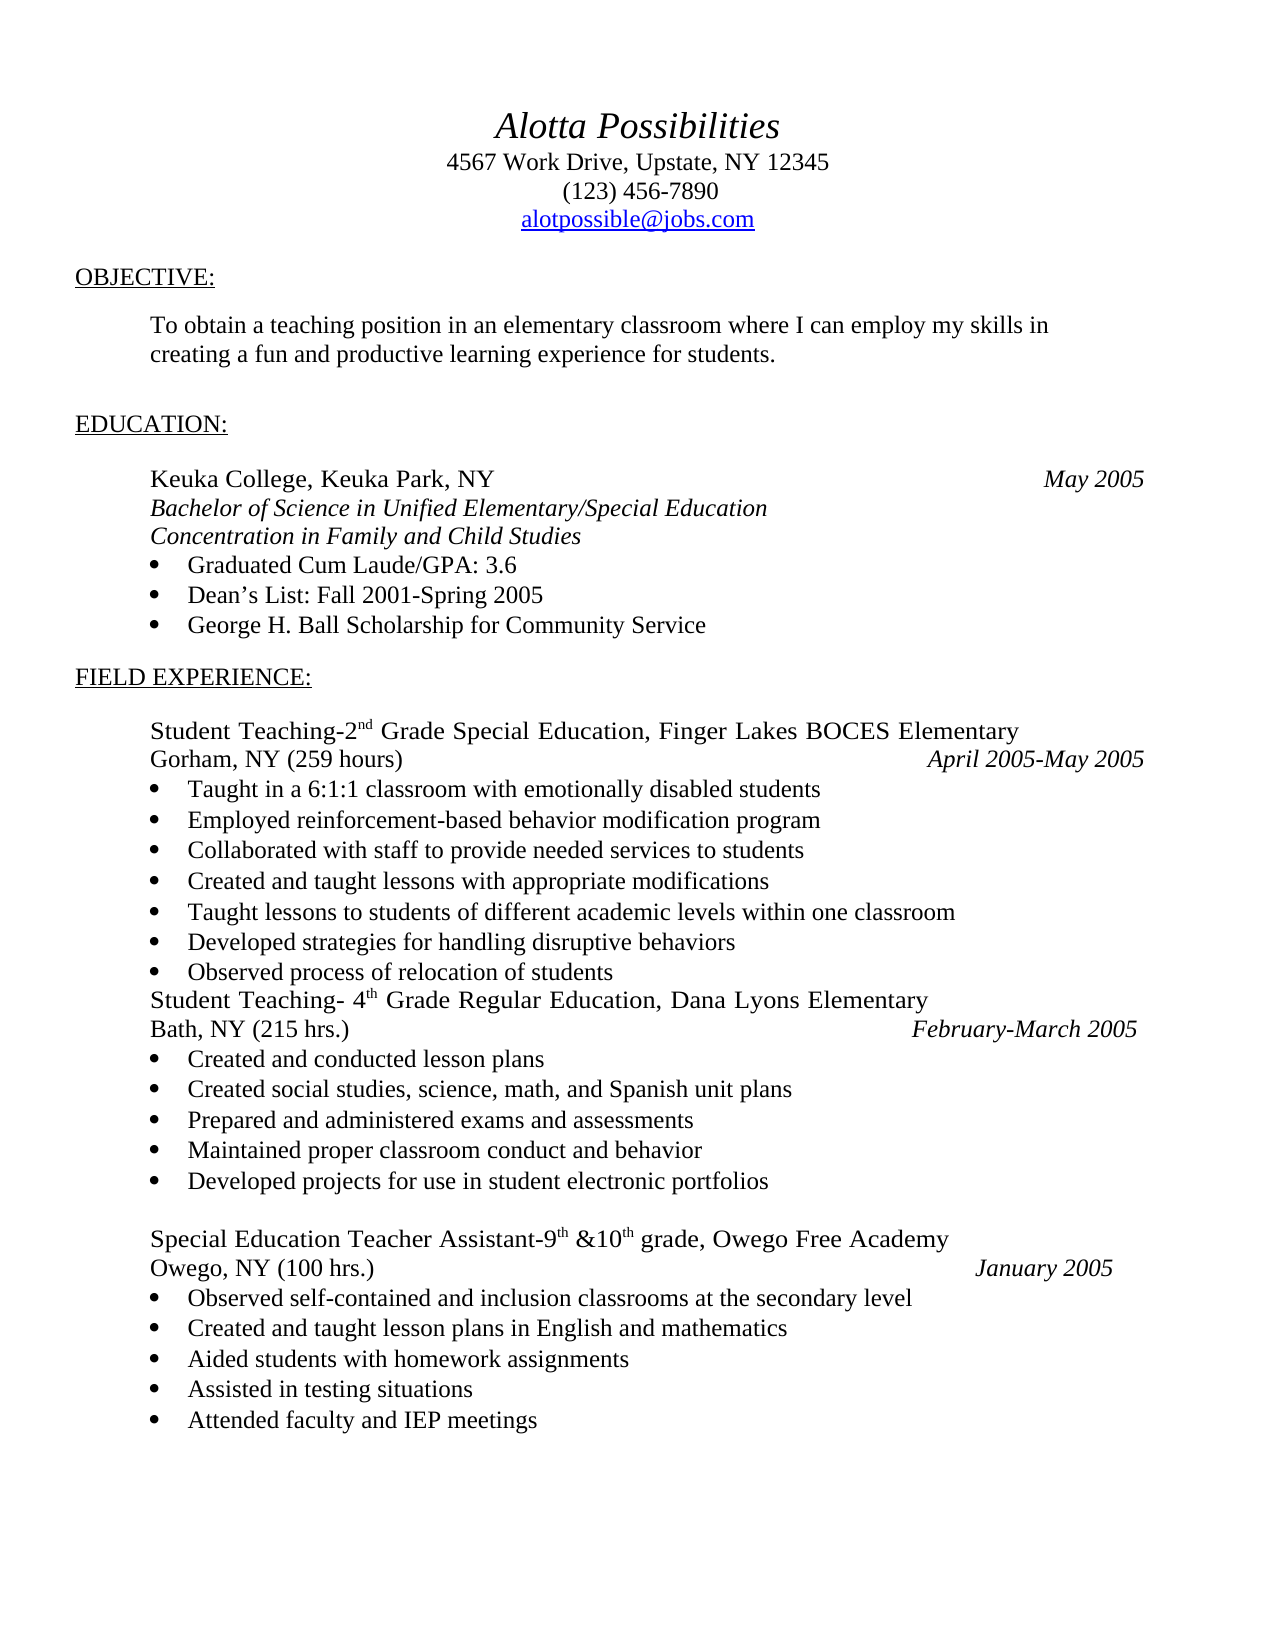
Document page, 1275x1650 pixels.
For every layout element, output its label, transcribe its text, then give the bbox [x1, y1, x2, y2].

list Developed projects for use in student electronic portfolios [150, 1165, 1267, 1196]
subtitle Alotta Possibilities [258, 105, 1017, 147]
text (123) 456-7890 [258, 176, 1023, 204]
text Student Teaching-2nd Grade Special Education, Finger Lakes BOCES Elementary [150, 716, 1267, 745]
list Maintained proper classroom conduct and behavior [150, 1134, 1267, 1165]
list Created and taught lessons with appropriate modifications [150, 865, 1267, 896]
text Owego, NY (100 hrs.) January 2005 [150, 1253, 1267, 1282]
list Created and taught lesson plans in English and mathematics [150, 1312, 1267, 1343]
list Taught in a 6:1:1 classroom with emotionally disabled students [150, 773, 1267, 804]
list Assisted in testing situations [150, 1373, 1267, 1404]
list George H. Ball Scholarship for Community Service FIELD EXPERIENCE: [75, 610, 706, 691]
text To obtain a teaching position in an elementary classroom where I can employ my skills in creating a fun and productive learning experience for students. [150, 310, 1051, 367]
text OBJECTIVE: [75, 262, 1267, 291]
text Keuka College, Keuka Park, NY May 2005 [150, 464, 1267, 493]
list Collaborated with staff to provide needed services to students [150, 834, 1267, 865]
list Attended faculty and IEP meetings [150, 1404, 1267, 1434]
list Prepared and administered exams and assessments [150, 1104, 1267, 1134]
text Gorham, NY (259 hours) April 2005-May 2005 [150, 745, 1267, 773]
list Aided students with homework assignments [150, 1343, 1267, 1373]
text EDUCATION: [75, 409, 1267, 438]
list Observed self-contained and inclusion classrooms at the secondary level [150, 1282, 1267, 1312]
list Created social studies, science, math, and Spanish unit plans [150, 1073, 1267, 1104]
text Bachelor of Science in Unified Elementary/Special Education Concentration in Family and Child Studies [150, 493, 770, 550]
list Dean’s List: Fall 2001-Spring 2005 [150, 579, 1267, 610]
list Created and conducted lesson plans [150, 1043, 1267, 1073]
text Student Teaching- 4th Grade Regular Education, Dana Lyons Elementary [150, 986, 1267, 1014]
list Graduated Cum Laude/GPA: 3.6 [150, 550, 1267, 579]
list Developed strategies for handling disruptive behaviors [150, 926, 1267, 957]
list Taught lessons to students of different academic levels within one classroom [150, 896, 1267, 926]
text alotpossible@jobs.com [258, 204, 1017, 233]
list Observed process of relocation of students [150, 957, 1267, 986]
text Special Education Teacher Assistant-9th &10th grade, Owego Free Academy [150, 1224, 1267, 1253]
list Employed reinforcement-based behavior modification program [150, 804, 1267, 834]
text Bath, NY (215 hrs.) February-March 2005 [150, 1014, 1267, 1043]
text 4567 Work Drive, Upstate, NY 12345 [258, 147, 1017, 176]
